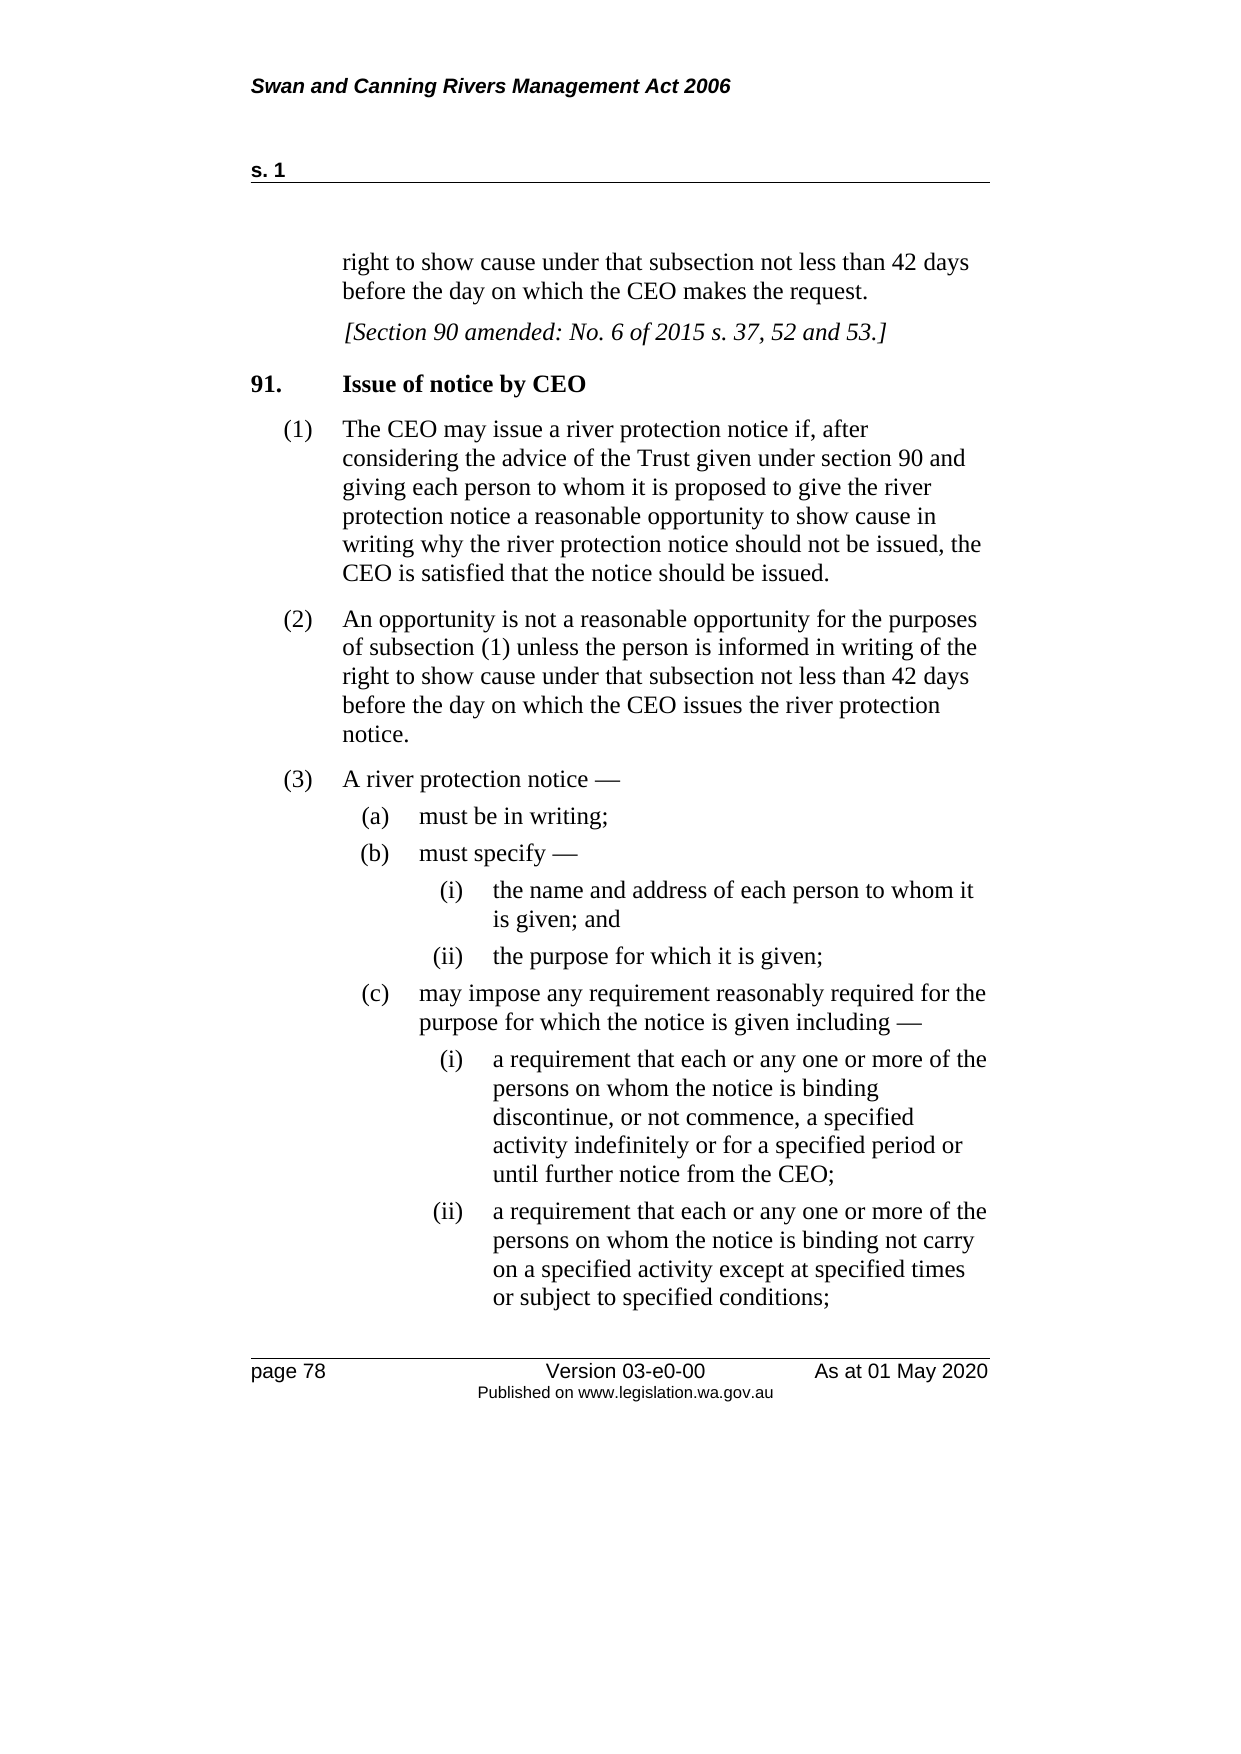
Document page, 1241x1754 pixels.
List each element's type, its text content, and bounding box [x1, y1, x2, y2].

text (1) The CEO may issue a river protection notice if, after considering the advice of the Trust given under section 90 and giving each person to whom it is proposed to give the river protection notice a reasonable opportunity to show cause in writing why the river protection notice should not be issued, the CEO is satisfied that the notice should be issued. [251, 414, 990, 587]
text (3) A river protection notice — [251, 764, 990, 793]
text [251, 247, 990, 305]
text [Section 90 amended: No. 6 of 2015 s. 37, 52 and 53.] [251, 317, 990, 346]
text (b) must specify — [251, 838, 990, 867]
text (ii) a requirement that each or any one or more of the persons on whom the notice is binding not carry on a specified activity except at specified times or subject to specified conditions; [251, 1196, 990, 1311]
text (ii) the purpose for which it is given; [251, 941, 990, 970]
text (a) must be in writing; [251, 801, 990, 830]
text (2) An opportunity is not a reasonable opportunity for the purposes of subsection (1) unless the person is informed in writing of the right to show cause under that subsection not less than 42 days before the day on which the CEO issues the river protection notice. [251, 604, 990, 747]
text (c) may impose any requirement reasonably required for the purpose for which the notice is given including — [251, 978, 990, 1036]
text (i) a requirement that each or any one or more of the persons on whom the notice is binding discontinue, or not commence, a specified activity indefinitely or for a specified period or until further notice from the CEO; [251, 1044, 990, 1188]
text (i) the name and address of each person to whom it is given; and [251, 875, 990, 933]
subtitle 91. Issue of notice by CEO [251, 369, 990, 398]
